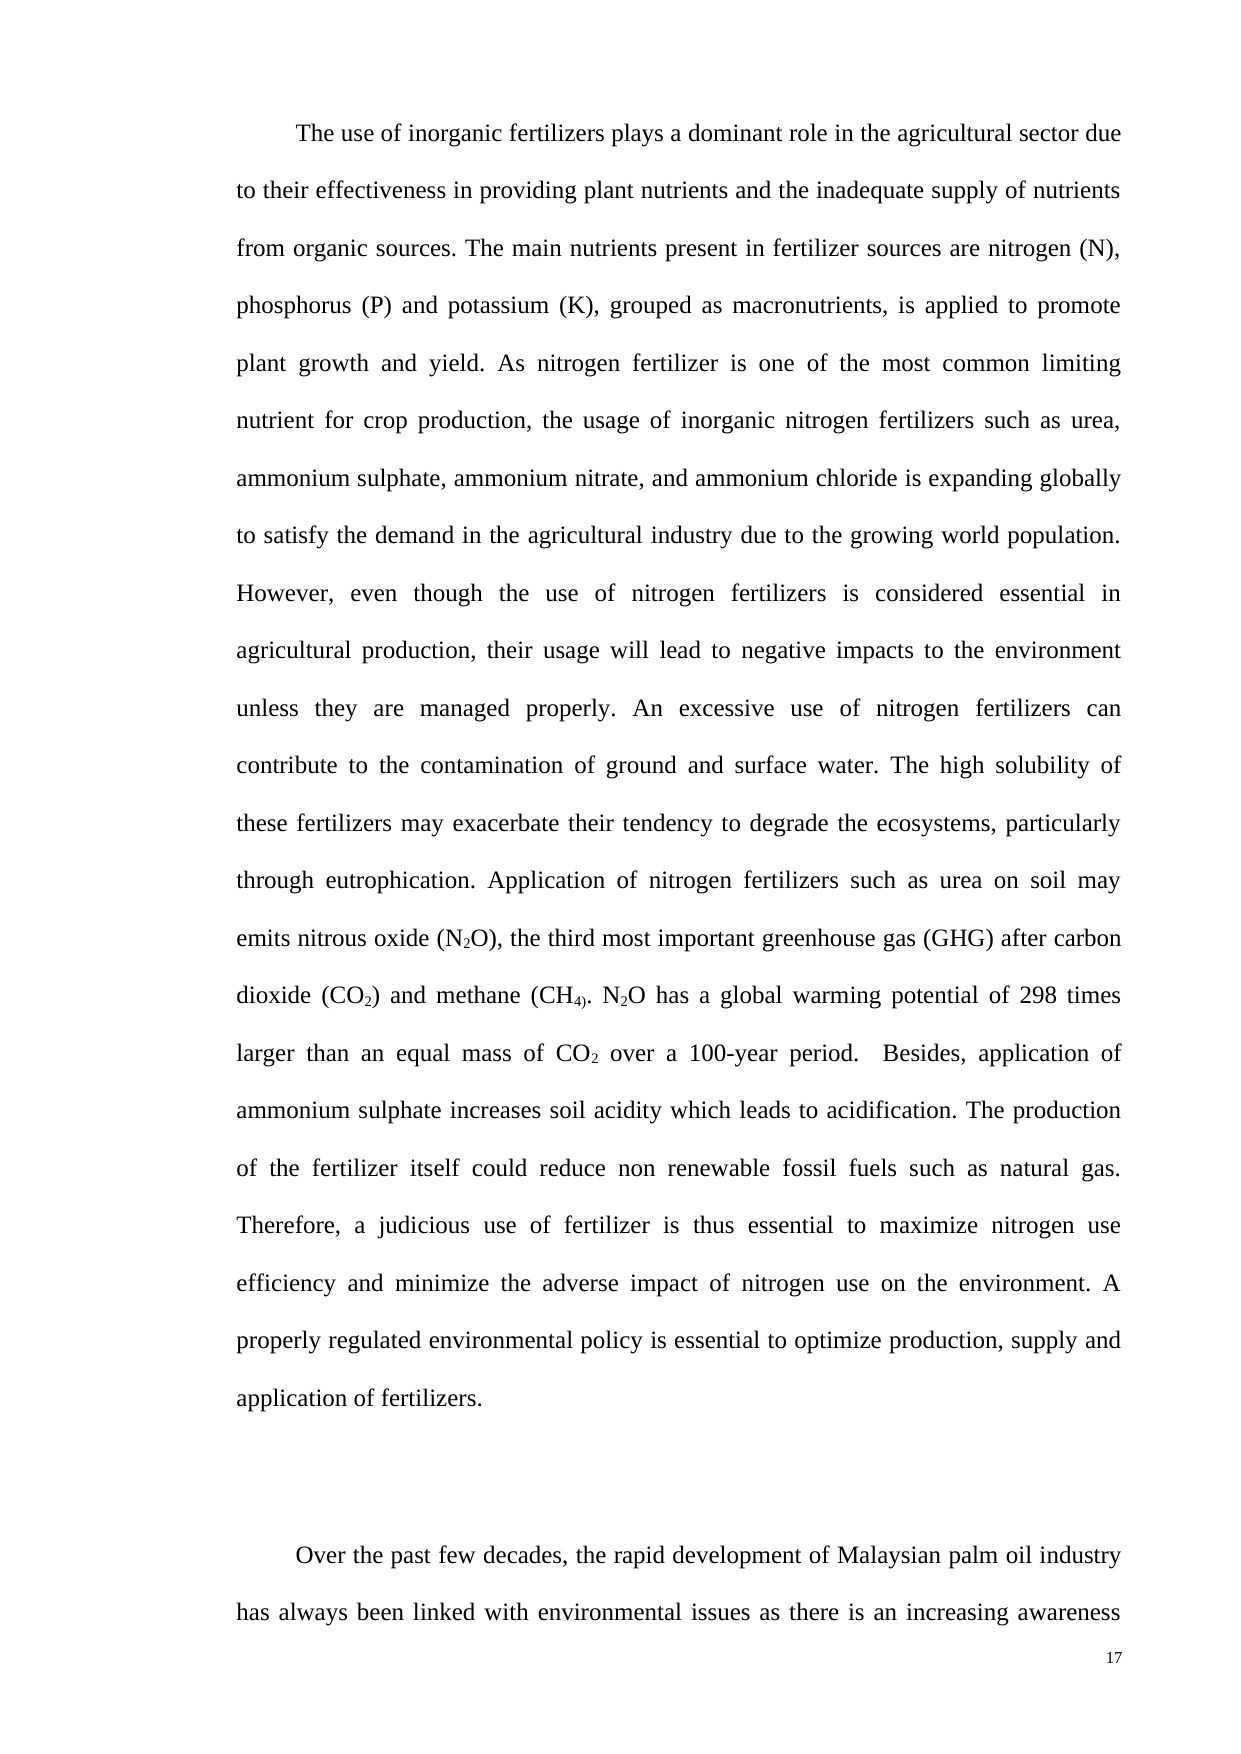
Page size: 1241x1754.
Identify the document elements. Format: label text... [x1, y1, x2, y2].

text The use of inorganic fertilizers plays a dominant role in the agricultural sector due to their effectiveness in providing plant nutrients and the inadequate supply of nutrients from organic sources. The main nutrients present in fertilizer sources are nitrogen (N), phosphorus (P) and potassium (K), grouped as macronutrients, is applied to promote plant growth and yield. As nitrogen fertilizer is one of the most common limiting nutrient for crop production, the usage of inorganic nitrogen fertilizers such as urea, ammonium sulphate, ammonium nitrate, and ammonium chloride is expanding globally to satisfy the demand in the agricultural industry due to the growing world population. However, even though the use of nitrogen fertilizers is considered essential in agricultural production, their usage will lead to negative impacts to the environment unless they are managed properly. An excessive use of nitrogen fertilizers can contribute to the contamination of ground and surface water. The high solubility of these fertilizers may exacerbate their tendency to degrade the ecosystems, particularly through eutrophication. Application of nitrogen fertilizers such as urea on soil may emits nitrous oxide (N2O), the third most important greenhouse gas (GHG) after carbon dioxide (CO2) and methane (CH4). N2O has a global warming potential of 298 times larger than an equal mass of CO2 over a 100-year period. Besides, application of ammonium sulphate increases soil acidity which leads to acidification. The production of the fertilizer itself could reduce non renewable fossil fuels such as natural gas. Therefore, a judicious use of fertilizer is thus essential to maximize nitrogen use efficiency and minimize the adverse impact of nitrogen use on the environment. A properly regulated environmental policy is essential to optimize production, supply and application of fertilizers. [236, 118, 1122, 1412]
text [236, 1540, 1122, 1626]
